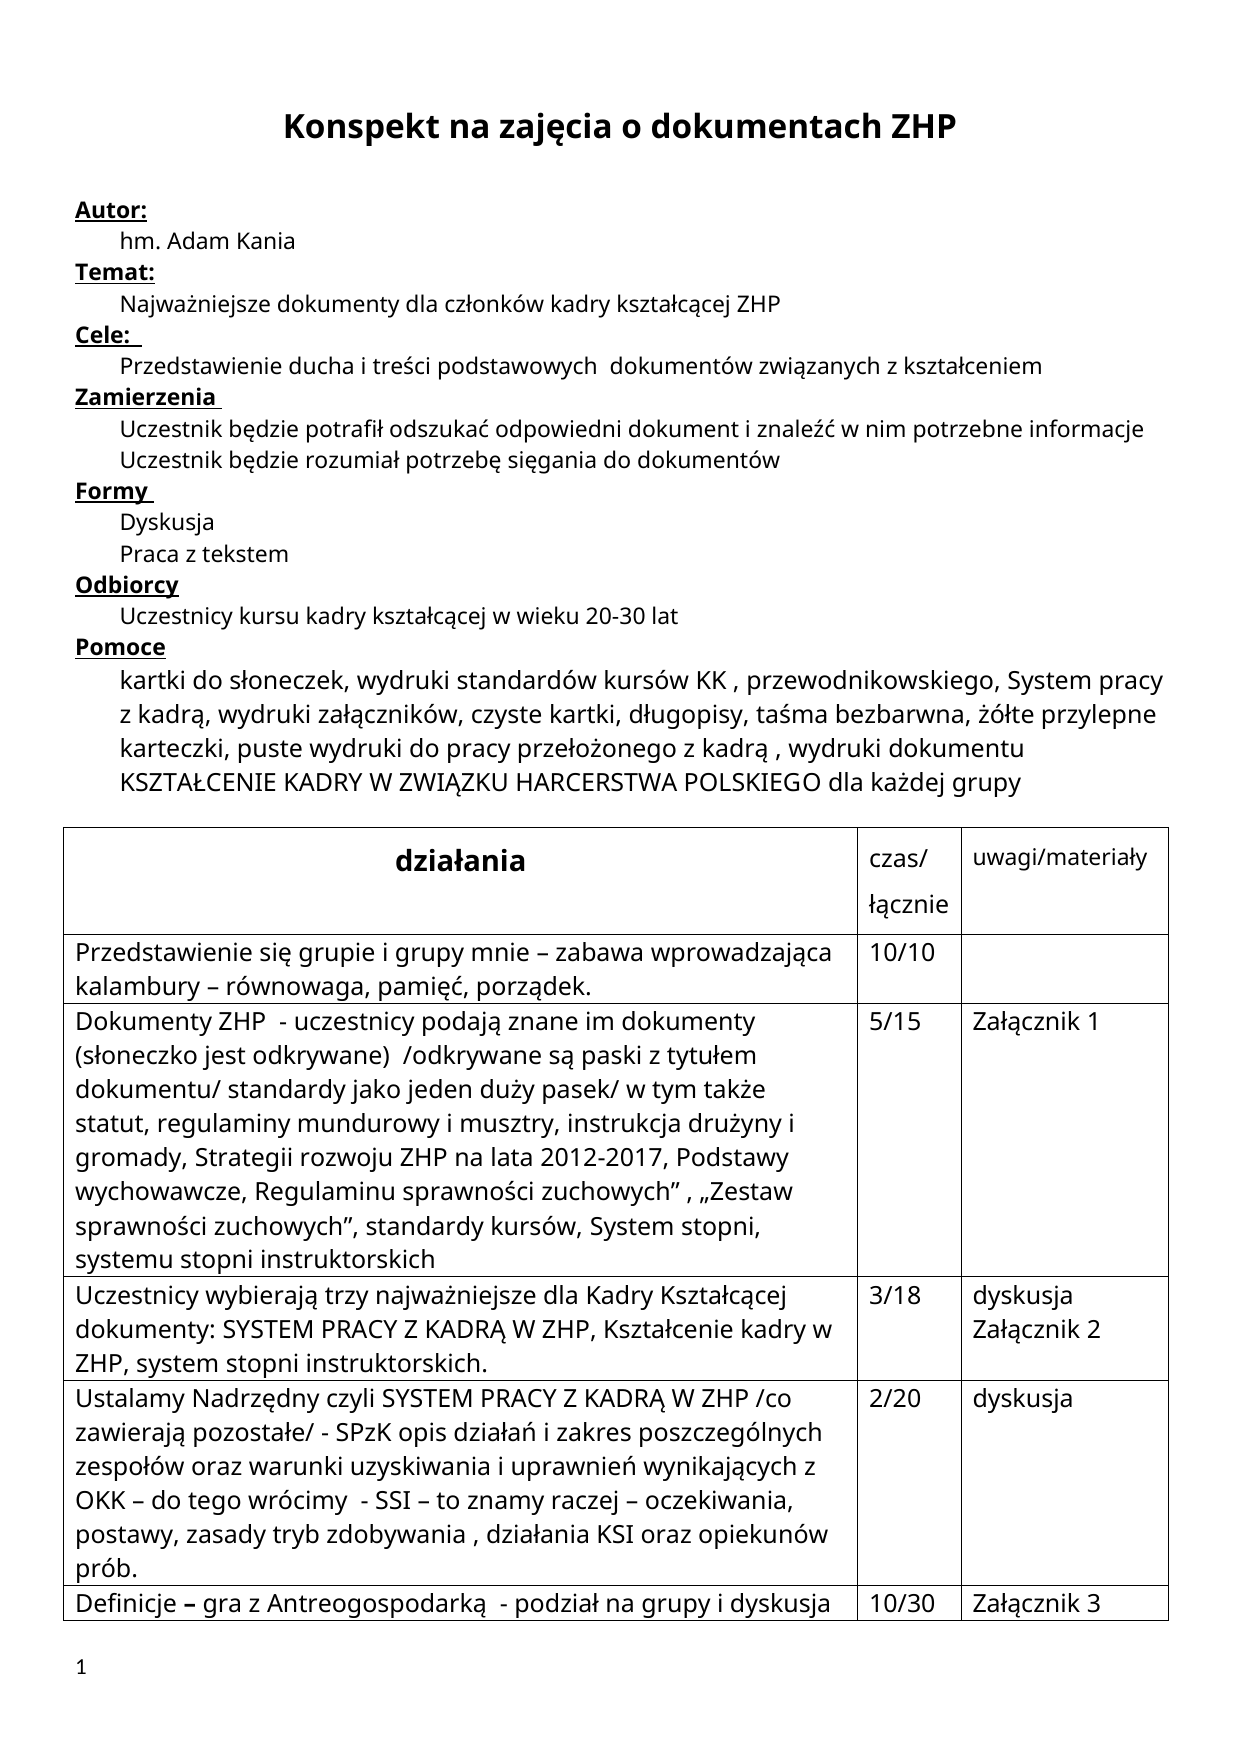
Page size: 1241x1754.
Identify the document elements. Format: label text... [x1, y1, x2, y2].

table_header działania [64, 828, 857, 933]
text hm. Adam Kania [75, 225, 1165, 256]
text Odbiorcy [75, 569, 1165, 600]
table_cell 2/20 [858, 1381, 961, 1585]
text Przedstawienie ducha i treści podstawowych dokumentów związanych z kształceniem [112, 350, 1165, 381]
table_cell Przedstawienie się grupie i grupy mnie – zabawa wprowadzająca kalambury – równowaga, pamięć, porządek. [64, 935, 857, 1003]
text Dyskusja [119, 506, 1165, 538]
text Autor: [75, 194, 1165, 225]
table_cell 5/15 [858, 1004, 961, 1276]
text Praca z tekstem [119, 538, 1165, 569]
table_cell Ustalamy Nadrzędny czyli SYSTEM PRACY Z KADRĄ W ZHP /co zawierają pozostałe/ - SPzK opis działań i zakres poszczególnych zespołów oraz warunki uzyskiwania i uprawnień wynikających z OKK – do tego wrócimy - SSI – to znamy raczej – oczekiwania, postawy, zasady tryb zdobywania , działania KSI oraz opiekunów prób. [64, 1381, 857, 1585]
text Uczestnik będzie potrafił odszukać odpowiedni dokument i znaleźć w nim potrzebne informacje [75, 413, 1165, 444]
table_cell Załącznik 1 [962, 1004, 1168, 1276]
text Pomoce [75, 631, 1165, 663]
table_cell 10/30 [858, 1586, 961, 1620]
table_header czas/ łącznie [858, 828, 961, 933]
table_cell 10/10 [858, 935, 961, 1003]
text Konspekt na zajęcia o dokumentach ZHP [75, 103, 1165, 148]
table_cell Dokumenty ZHP - uczestnicy podają znane im dokumenty (słoneczko jest odkrywane) /odkrywane są paski z tytułem dokumentu/ standardy jako jeden duży pasek/ w tym także statut, regulaminy mundurowy i musztry, instrukcja drużyny i gromady, Strategii rozwoju ZHP na lata 2012-2017, Podstawy wychowawcze, Regulaminu sprawności zuchowych” , „Zestaw sprawności zuchowych”, standardy kursów, System stopni, systemu stopni instruktorskich [64, 1004, 857, 1276]
text Zamierzenia [75, 381, 1165, 413]
table_cell [962, 935, 1168, 1003]
text Formy [75, 475, 1165, 506]
table_cell Uczestnicy wybierają trzy najważniejsze dla Kadry Kształcącej dokumenty: SYSTEM PRACY Z KADRĄ W ZHP, Kształcenie kadry w ZHP, system stopni instruktorskich. [64, 1277, 857, 1379]
table_cell dyskusja [962, 1381, 1168, 1585]
table_header uwagi/materiały [962, 828, 1168, 933]
table_cell dyskusja Załącznik 2 [962, 1277, 1168, 1379]
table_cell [64, 1586, 857, 1620]
subtitle kartki do słoneczek, wydruki standardów kursów KK , przewodnikowskiego, System pracy z kadrą, wydruki załączników, czyste kartki, długopisy, taśma bezbarwna, żółte przylepne karteczki, puste wydruki do pracy przełożonego z kadrą , wydruki dokumentu KSZTAŁCENIE KADRY W ZWIĄZKU HARCERSTWA POLSKIEGO dla każdej grupy [119, 663, 1165, 799]
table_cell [962, 1586, 1168, 1620]
table_cell 3/18 [858, 1277, 961, 1379]
text Najważniejsze dokumenty dla członków kadry kształcącej ZHP [75, 288, 1165, 319]
text Uczestnik będzie rozumiał potrzebę sięgania do dokumentów [75, 444, 1165, 475]
text Uczestnicy kursu kadry kształcącej w wieku 20-30 lat [75, 600, 1165, 631]
text Temat: [75, 256, 1165, 288]
text Cele: [75, 319, 1165, 350]
